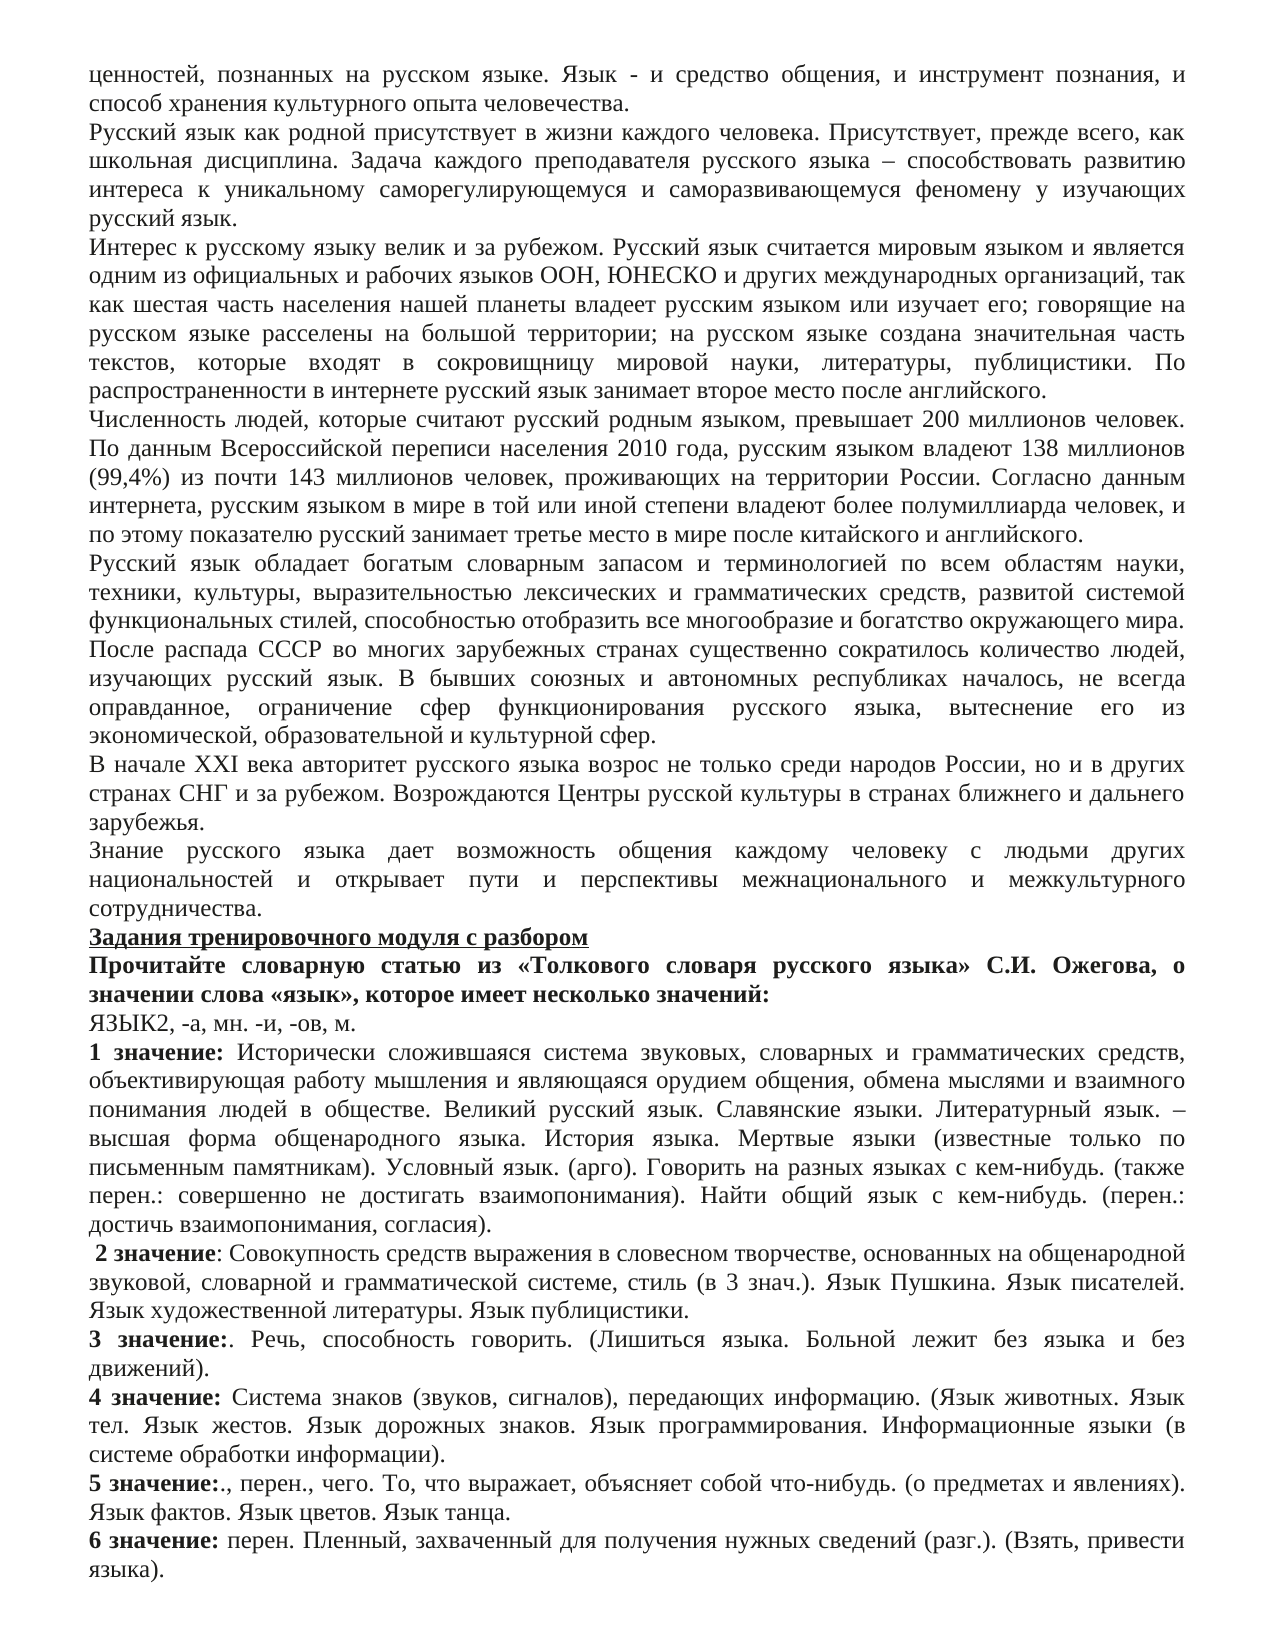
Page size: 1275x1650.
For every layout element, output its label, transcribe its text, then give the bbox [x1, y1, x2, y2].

text 3 значение:. Речь, способность говорить. (Лишиться языка. Больной лежит без языка и без движений). [89, 1324, 1186, 1382]
text Русский язык как родной присутствует в жизни каждого человека. Присутствует, прежде всего, как школьная дисциплина. Задача каждого преподавателя русского языка – способствовать развитию интереса к уникальному саморегулирующемуся и саморазвивающемуся феномену у изучающих русский язык. [89, 117, 1186, 232]
text Интерес к русскому языку велик и за рубежом. Русский язык считается мировым языком и является одним из официальных и рабочих языков ООН, ЮНЕСКО и других международных организаций, так как шестая часть населения нашей планеты владеет русским языком или изучает его; говорящие на русском языке расселены на большой территории; на русском языке создана значительная часть текстов, которые входят в сокровищницу мировой науки, литературы, публицистики. По распространенности в интернете русский язык занимает второе место после английского. [89, 232, 1186, 404]
text В начале ХХI века авторитет русского языка возрос не только среди народов России, но и в других странах СНГ и за рубежом. Возрождаются Центры русской культуры в странах ближнего и дальнего зарубежья. [89, 749, 1186, 835]
text 5 значение:., перен., чего. То, что выражает, объясняет собой что-нибудь. (о предметах и явлениях). Язык фактов. Язык цветов. Язык танца. [89, 1468, 1186, 1525]
text 2 значение: Совокупность средств выражения в словесном творчестве, основанных на общенародной звуковой, словарной и грамматической системе, стиль (в 3 знач.). Язык Пушкина. Язык писателей. Язык художественной литературы. Язык публицистики. [89, 1238, 1186, 1324]
text Знание русского языка дает возможность общения каждому человеку с людьми других национальностей и открывает пути и перспективы межнационального и межкультурного сотрудничества. [89, 835, 1186, 922]
text 1 значение: Исторически сложившаяся система звуковых, словарных и грамматических средств, объективирующая работу мышления и являющаяся орудием общения, обмена мыслями и взаимного понимания людей в обществе. Великий русский язык. Славянские языки. Литературный язык. – высшая форма общенародного языка. История языка. Мертвые языки (известные только по письменным памятникам). Условный язык. (арго). Говорить на разных языках с кем-нибудь. (также перен.: совершенно не достигать взаимопонимания). Найти общий язык с кем-нибудь. (перен.: достичь взаимопонимания, согласия). [89, 1037, 1186, 1238]
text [89, 59, 1186, 117]
text Прочитайте словарную статью из «Толкового словаря русского языка» С.И. Ожегова, о значении слова «язык», которое имеет несколько значений: [89, 950, 1186, 1008]
text 4 значение: Система знаков (звуков, сигналов), передающих информацию. (Язык животных. Язык тел. Язык жестов. Язык дорожных знаков. Язык программирования. Информационные языки (в системе обработки информации). [89, 1382, 1186, 1468]
text ЯЗЫК2, -а, мн. -и, -ов, м. [89, 1008, 1186, 1037]
text Задания тренировочного модуля с разбором [89, 922, 1186, 950]
text 6 значение: перен. Пленный, захваченный для получения нужных сведений (разг.). (Взять, привести языка). [89, 1525, 1186, 1583]
text Русский язык обладает богатым словарным запасом и терминологией по всем областям науки, техники, культуры, выразительностью лексических и грамматических средств, развитой системой функциональных стилей, способностью отобразить все многообразие и богатство окружающего мира. [89, 548, 1186, 634]
text После распада СССР во многих зарубежных странах существенно сократилось количество людей, изучающих русский язык. В бывших союзных и автономных республиках началось, не всегда оправданное, ограничение сфер функционирования русского языка, вытеснение его из экономической, образовательной и культурной сфер. [89, 634, 1186, 749]
text Численность людей, которые считают русский родным языком, превышает 200 миллионов человек. По данным Всероссийской переписи населения 2010 года, русским языком владеют 138 миллионов (99,4%) из почти 143 миллионов человек, проживающих на территории России. Согласно данным интернета, русским языком в мире в той или иной степени владеют более полумиллиарда человек, и по этому показателю русский занимает третье место в мире после китайского и английского. [89, 404, 1186, 548]
